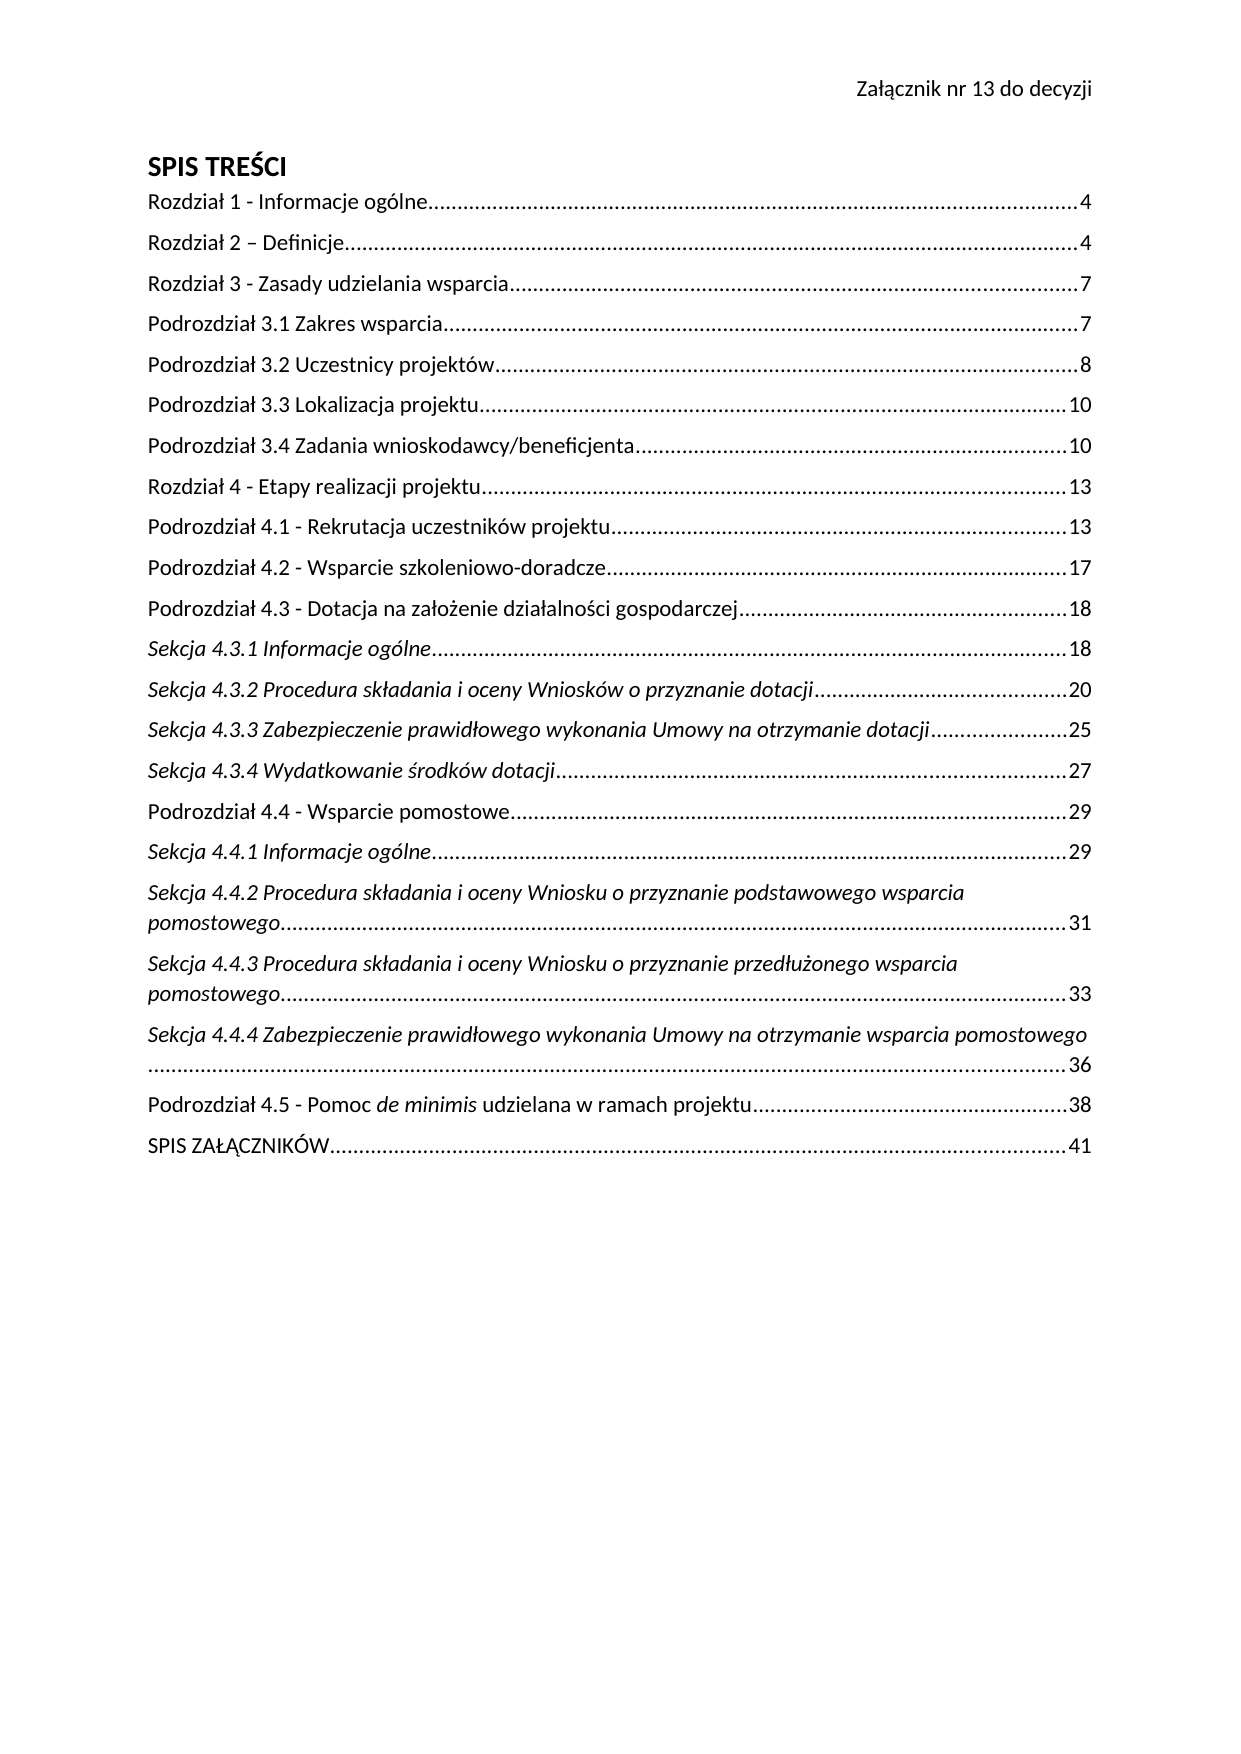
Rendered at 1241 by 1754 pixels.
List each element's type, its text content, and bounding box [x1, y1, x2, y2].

text Podrozdział 4.1 - Rekrutacja uczestników projektu 13 [148, 512, 1093, 540]
text Podrozdział 3.1 Zakres wsparcia 7 [148, 309, 1093, 337]
text Sekcja 4.3.2 Procedura składania i oceny Wniosków o przyznanie dotacji 20 [148, 675, 1093, 703]
subtitle Spis treści [148, 148, 1093, 183]
text Rozdział 3 - Zasady udzielania wsparcia 7 [148, 269, 1093, 297]
text SPIS ZAŁĄCZNIKÓW 41 [148, 1131, 1093, 1159]
text Podrozdział 3.4 Zadania wnioskodawcy/beneficjenta 10 [148, 431, 1093, 459]
text Podrozdział 4.5 - Pomoc de minimis udzielana w ramach projektu 38 [148, 1091, 1093, 1118]
text Podrozdział 4.2 - Wsparcie szkoleniowo-doradcze 17 [148, 553, 1093, 581]
text Sekcja 4.4.1 Informacje ogólne 29 [148, 837, 1093, 865]
text Rozdział 2 – Definicje 4 [148, 228, 1093, 256]
text Podrozdział 3.3 Lokalizacja projektu 10 [148, 391, 1093, 418]
text Sekcja 4.3.4 Wydatkowanie środków dotacji 27 [148, 756, 1093, 784]
text Sekcja 4.4.2 Procedura składania i oceny Wniosku o przyznanie podstawowego wsparcia pomostowego 31 [148, 878, 1093, 936]
text Rozdział 4 - Etapy realizacji projektu 13 [148, 472, 1093, 500]
text Sekcja 4.3.1 Informacje ogólne 18 [148, 634, 1093, 662]
text Rozdział 1 - Informacje ogólne 4 [148, 187, 1093, 215]
text Podrozdział 4.4 - Wsparcie pomostowe 29 [148, 797, 1093, 825]
text Sekcja 4.4.3 Procedura składania i oceny Wniosku o przyznanie przedłużonego wsparcia pomostowego 33 [148, 949, 1093, 1007]
text Podrozdział 4.3 - Dotacja na założenie działalności gospodarczej 18 [148, 594, 1093, 622]
text Podrozdział 3.2 Uczestnicy projektów 8 [148, 350, 1093, 378]
text Sekcja 4.4.4 Zabezpieczenie prawidłowego wykonania Umowy na otrzymanie wsparcia pomostowego 36 [148, 1020, 1093, 1078]
text Sekcja 4.3.3 Zabezpieczenie prawidłowego wykonania Umowy na otrzymanie dotacji 25 [148, 716, 1093, 743]
